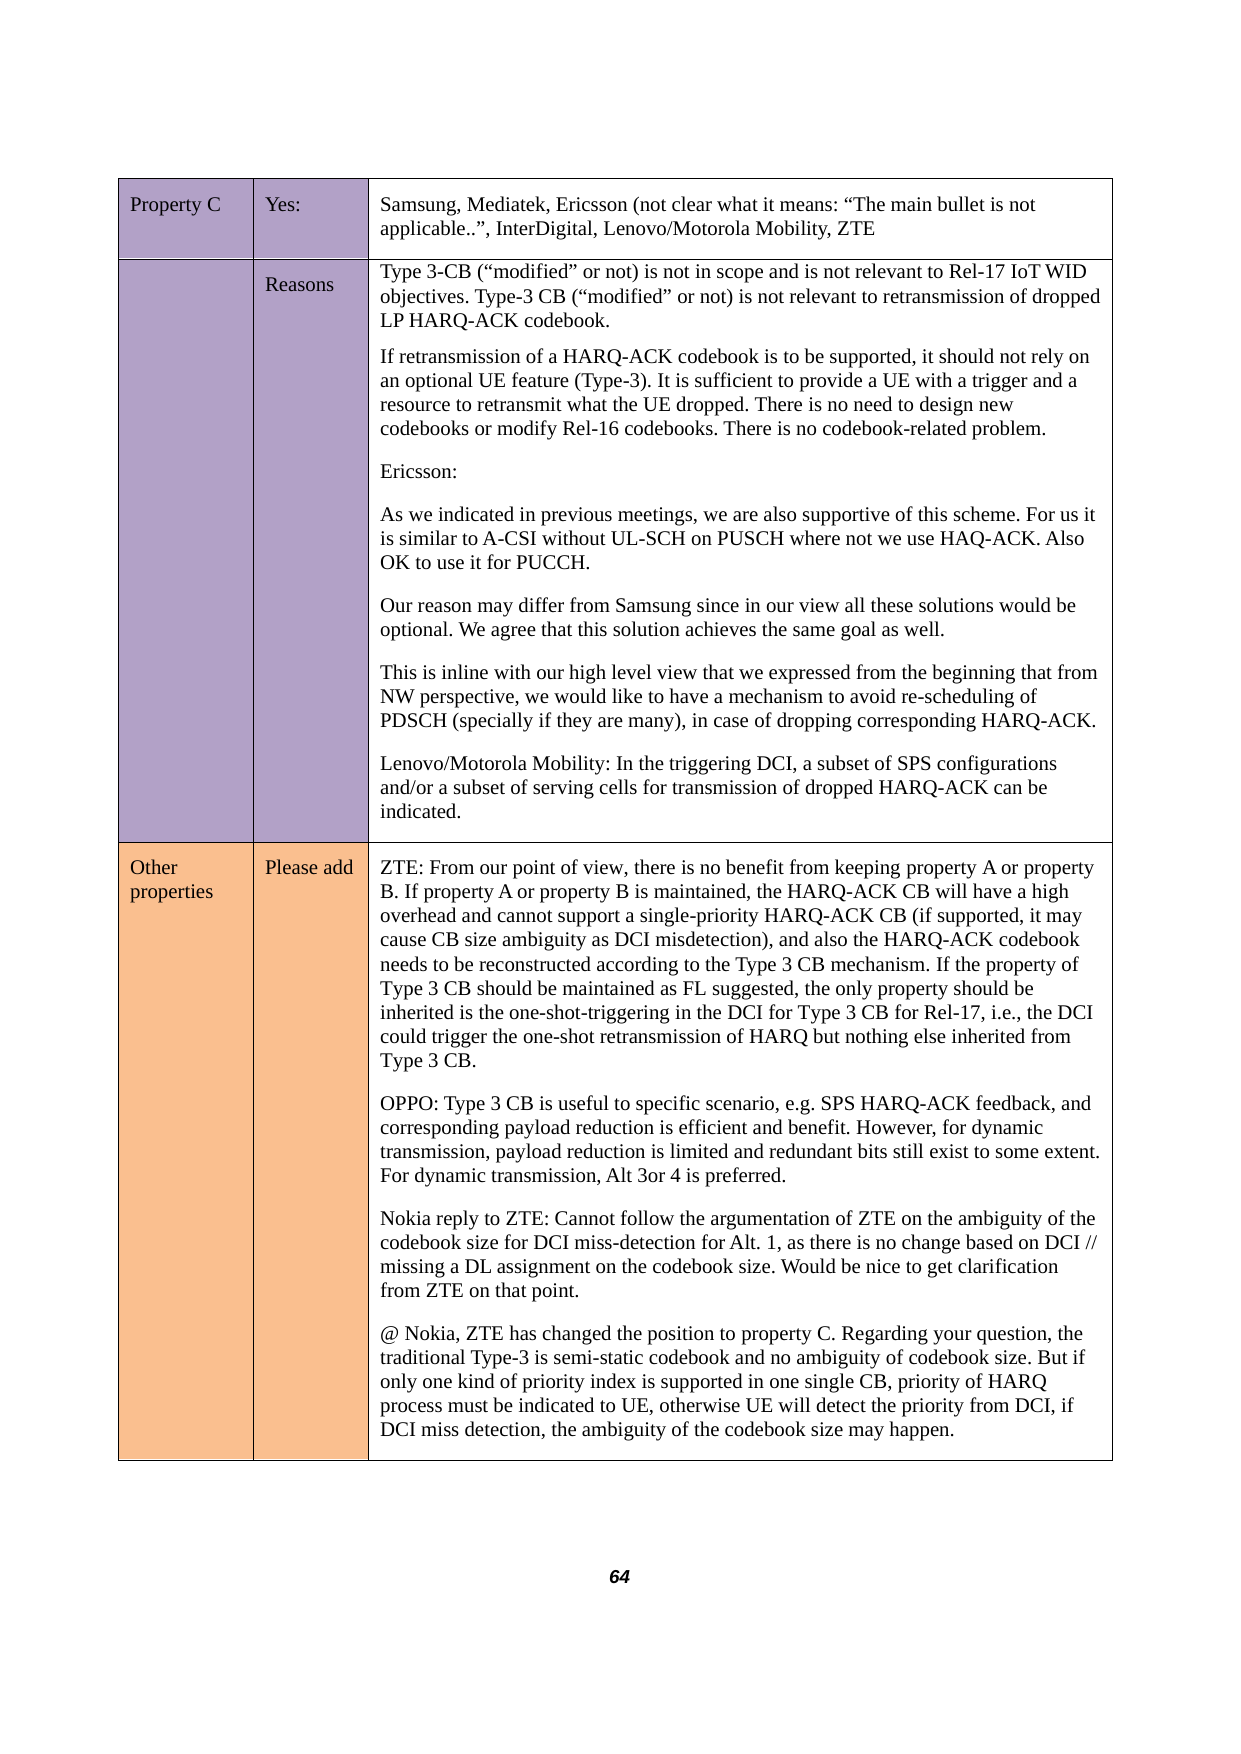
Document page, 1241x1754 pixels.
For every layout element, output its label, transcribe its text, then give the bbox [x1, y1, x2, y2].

table_cell Samsung, Mediatek, Ericsson (not clear what it means: “The main bullet is not applicable..”, InterDigital, Lenovo/Motorola Mobility, ZTE [369, 179, 1112, 258]
table_cell Yes: [254, 179, 368, 258]
table_cell Property C [119, 179, 253, 258]
table_cell Reasons [254, 260, 368, 842]
table_cell ZTE: From our point of view, there is no benefit from keeping property A or property B. If property A or property B is maintained, the HARQ-ACK CB will have a high overhead and cannot support a single-priority HARQ-ACK CB (if supported, it may cause CB size ambiguity as DCI misdetection), and also the HARQ-ACK codebook needs to be reconstructed according to the Type 3 CB mechanism. If the property of Type 3 CB should be maintained as FL suggested, the only property should be inherited is the one-shot-triggering in the DCI for Type 3 CB for Rel-17, i.e., the DCI could trigger the one-shot retransmission of HARQ but nothing else inherited from Type 3 CB. OPPO: Type 3 CB is useful to specific scenario, e.g. SPS HARQ-ACK feedback, and corresponding payload reduction is efficient and benefit. However, for dynamic transmission, payload reduction is limited and redundant bits still exist to some extent. For dynamic transmission, Alt 3or 4 is preferred. Nokia reply to ZTE: Cannot follow the argumentation of ZTE on the ambiguity of the codebook size for DCI miss-detection for Alt. 1, as there is no change based on DCI // missing a DL assignment on the codebook size. Would be nice to get clarification from ZTE on that point. @ Nokia, ZTE has changed the position to property C. Regarding your question, the traditional Type-3 is semi-static codebook and no ambiguity of codebook size. But if only one kind of priority index is supported in one single CB, priority of HARQ process must be indicated to UE, otherwise UE will detect the priority from DCI, if DCI miss detection, the ambiguity of the codebook size may happen. [369, 843, 1112, 1459]
table_cell Type 3-CB (“modified” or not) is not in scope and is not relevant to Rel-17 IoT WID objectives. Type-3 CB (“modified” or not) is not relevant to retransmission of dropped LP HARQ-ACK codebook. If retransmission of a HARQ-ACK codebook is to be supported, it should not rely on an optional UE feature (Type-3). It is sufficient to provide a UE with a trigger and a resource to retransmit what the UE dropped. There is no need to design new codebooks or modify Rel-16 codebooks. There is no codebook-related problem. Ericsson: As we indicated in previous meetings, we are also supportive of this scheme. For us it is similar to A-CSI without UL-SCH on PUSCH where not we use HAQ-ACK. Also OK to use it for PUCCH. Our reason may differ from Samsung since in our view all these solutions would be optional. We agree that this solution achieves the same goal as well. This is inline with our high level view that we expressed from the beginning that from NW perspective, we would like to have a mechanism to avoid re-scheduling of PDSCH (specially if they are many), in case of dropping corresponding HARQ-ACK. Lenovo/Motorola Mobility: In the triggering DCI, a subset of SPS configurations and/or a subset of serving cells for transmission of dropped HARQ-ACK can be indicated. [369, 260, 1112, 842]
table_cell Please add [254, 843, 368, 1459]
table_cell [119, 260, 253, 842]
table_cell Other properties [119, 843, 253, 1459]
